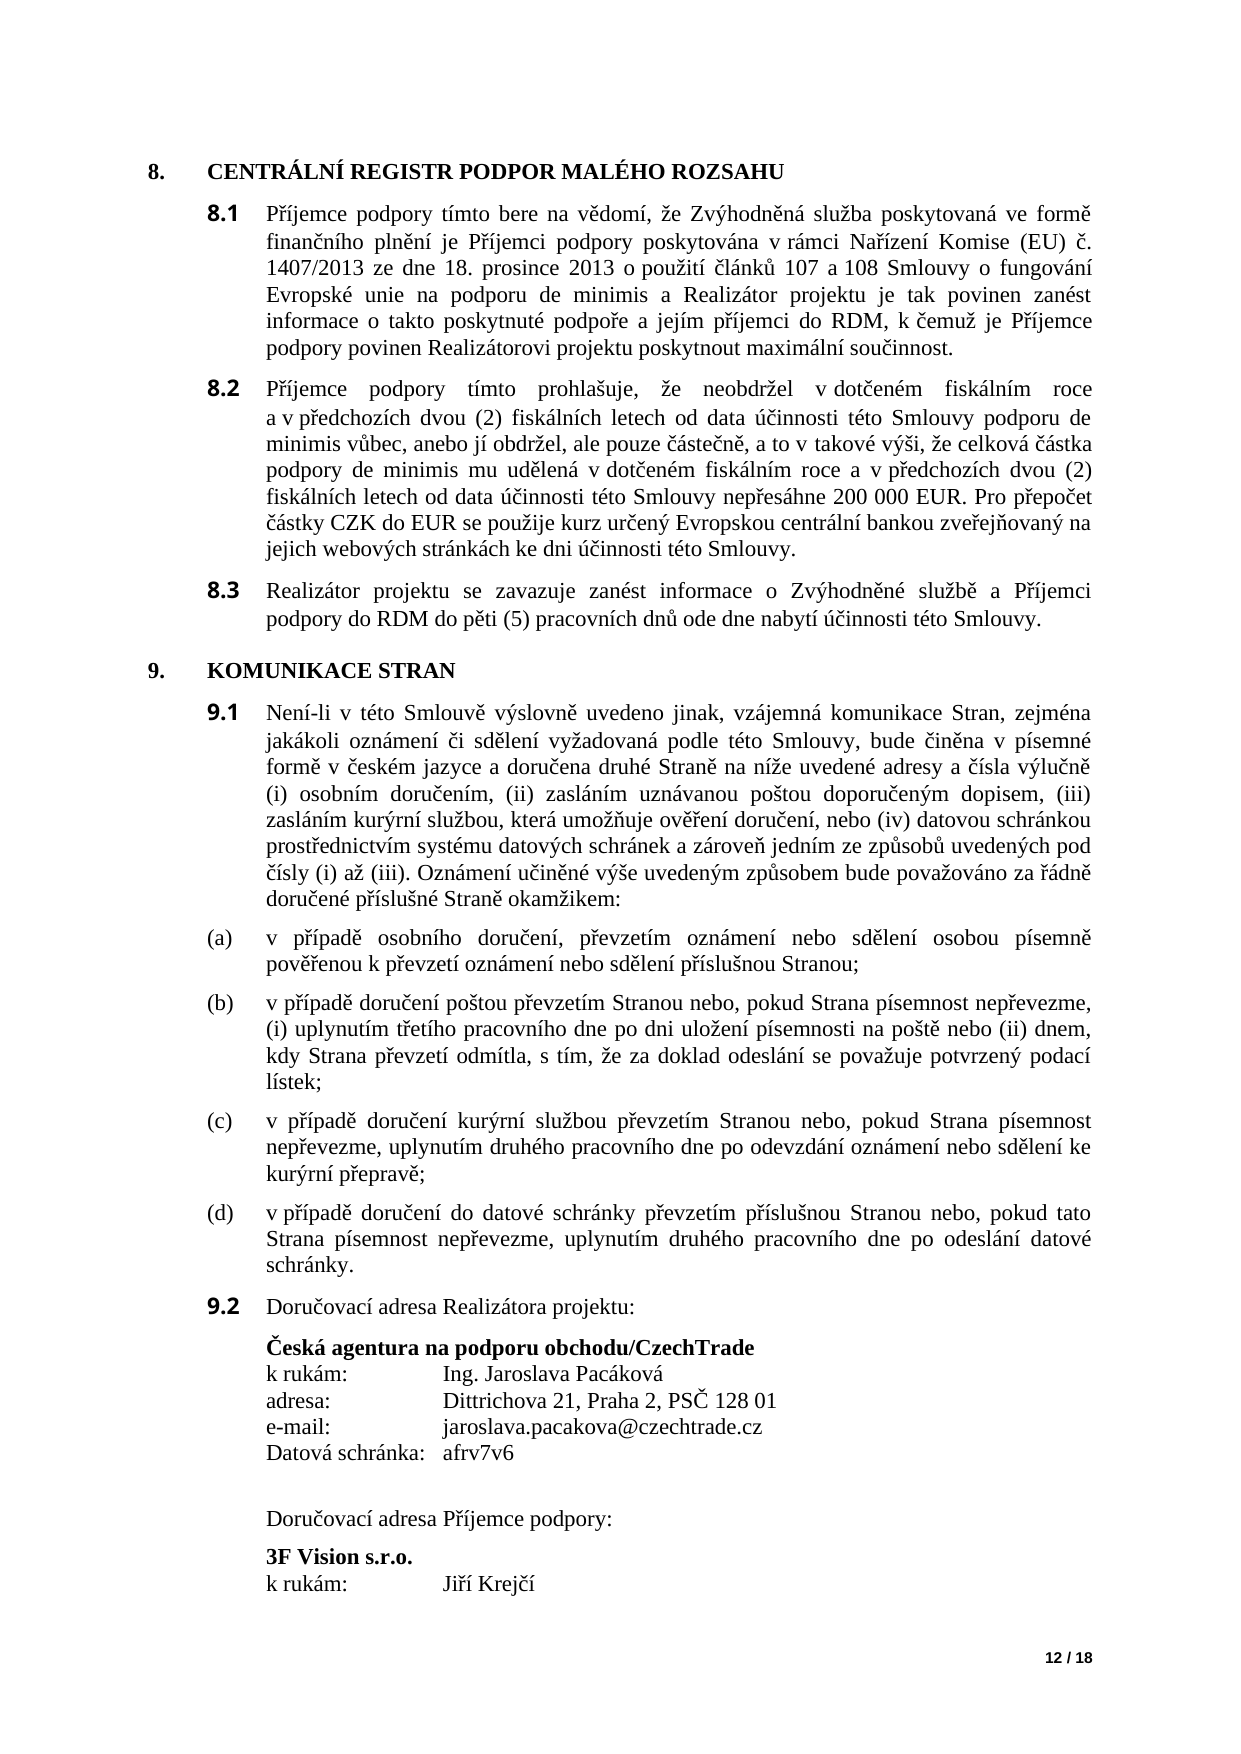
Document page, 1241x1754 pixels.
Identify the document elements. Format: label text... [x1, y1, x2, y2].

list v případě osobního doručení, převzetím oznámení nebo sdělení osobou písemně pověřenou k převzetí oznámení nebo sdělení příslušnou Stranou; [207, 924, 1092, 977]
text Příjemce podpory tímto bere na vědomí, že Zvýhodněná služba poskytovaná ve formě finančního plnění je Příjemci podpory poskytována v rámci Nařízení Komise (EU) č. 1407/2013 ze dne 18. prosince 2013 o použití článků 107 a 108 Smlouvy o fungování Evropské unie na podporu de minimis a Realizátor projektu je tak povinen zanést informace o takto poskytnuté podpoře a jejím příjemci do RDM, k čemuž je Příjemce podpory povinen Realizátorovi projektu poskytnout maximální součinnost. [207, 197, 1092, 360]
list v případě doručení poštou převzetím Stranou nebo, pokud Strana písemnost nepřevezme, (i) uplynutím třetího pracovního dne po dni uložení písemnosti na poště nebo (ii) dnem, kdy Strana převzetí odmítla, s tím, že za doklad odeslání se považuje potvrzený podací lístek; [207, 989, 1092, 1094]
text Doručovací adresa Realizátora projektu: [207, 1290, 1092, 1321]
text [266, 1543, 1092, 1596]
text Česká agentura na podporu obchodu/CzechTrade k rukám: Ing. Jaroslava Pacáková adresa: Dittrichova 21, Praha 2, PSČ 128 01 e-mail: jaroslava.pacakova@czechtrade.cz [266, 1334, 1092, 1439]
list v případě doručení kurýrní službou převzetím Stranou nebo, pokud Strana písemnost nepřevezme, uplynutím druhého pracovního dne po odevzdání oznámení nebo sdělení ke kurýrní přepravě; [207, 1107, 1092, 1186]
text Není-li v této Smlouvě výslovně uvedeno jinak, vzájemná komunikace Stran, zejména jakákoli oznámení či sdělení vyžadovaná podle této Smlouvy, bude činěna v písemné formě v českém jazyce a doručena druhé Straně na níže uvedené adresy a čísla výlučně (i) osobním doručením, (ii) zasláním uznávanou poštou doporučeným dopisem, (iii) zasláním kurýrní službou, která umožňuje ověření doručení, nebo (iv) datovou schránkou prostřednictvím systému datových schránek a zároveň jedním ze způsobů uvedených pod čísly (i) až (iii). Oznámení učiněné výše uvedeným způsobem bude považováno za řádně doručené příslušné Straně okamžikem: [207, 696, 1092, 911]
text Doručovací adresa Příjemce podpory: [266, 1504, 1092, 1531]
list v případě doručení do datové schránky převzetím příslušnou Stranou nebo, pokud tato Strana písemnost nepřevezme, uplynutím druhého pracovního dne po odeslání datové schránky. [207, 1199, 1092, 1278]
text Příjemce podpory tímto prohlašuje, že neobdržel v dotčeném fiskálním roce a v předchozích dvou (2) fiskálních letech od data účinnosti této Smlouvy podporu de minimis vůbec, anebo jí obdržel, ale pouze částečně, a to v takové výši, že celková částka podpory de minimis mu udělená v dotčeném fiskálním roce a v předchozích dvou (2) fiskálních letech od data účinnosti této Smlouvy nepřesáhne 200 000 EUR. Pro přepočet částky CZK do EUR se použije kurz určený Evropskou centrální bankou zveřejňovaný na jejich webových stránkách ke dni účinnosti této Smlouvy. [207, 372, 1092, 562]
text Realizátor projektu se zavazuje zanést informace o Zvýhodněné službě a Příjemci podpory do RDM do pěti (5) pracovních dnů ode dne nabytí účinnosti této Smlouvy. [207, 574, 1092, 632]
text Datová schránka: afrv7v6 [266, 1439, 1092, 1466]
subtitle komunikace stran [148, 657, 1092, 683]
subtitle centrální registr podpor malého rozsahu [148, 158, 1092, 184]
